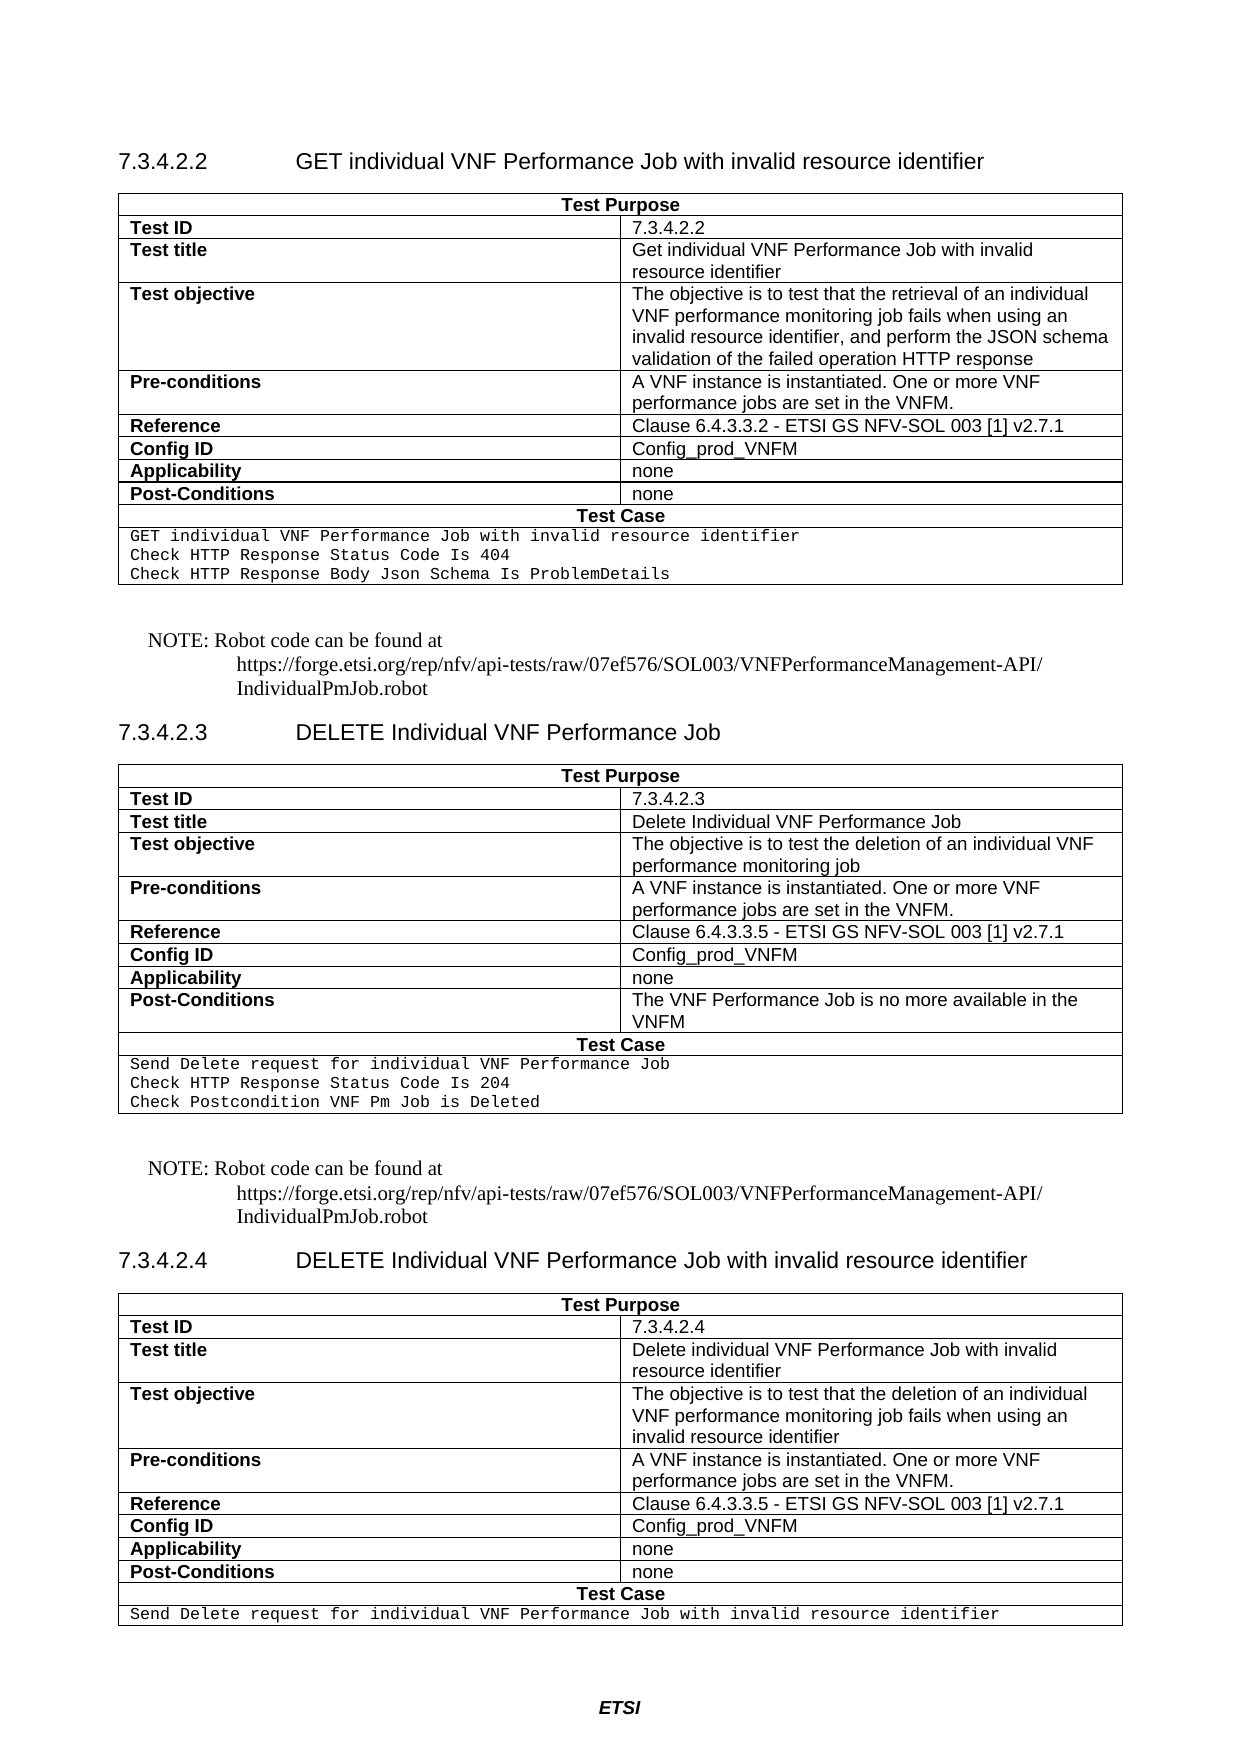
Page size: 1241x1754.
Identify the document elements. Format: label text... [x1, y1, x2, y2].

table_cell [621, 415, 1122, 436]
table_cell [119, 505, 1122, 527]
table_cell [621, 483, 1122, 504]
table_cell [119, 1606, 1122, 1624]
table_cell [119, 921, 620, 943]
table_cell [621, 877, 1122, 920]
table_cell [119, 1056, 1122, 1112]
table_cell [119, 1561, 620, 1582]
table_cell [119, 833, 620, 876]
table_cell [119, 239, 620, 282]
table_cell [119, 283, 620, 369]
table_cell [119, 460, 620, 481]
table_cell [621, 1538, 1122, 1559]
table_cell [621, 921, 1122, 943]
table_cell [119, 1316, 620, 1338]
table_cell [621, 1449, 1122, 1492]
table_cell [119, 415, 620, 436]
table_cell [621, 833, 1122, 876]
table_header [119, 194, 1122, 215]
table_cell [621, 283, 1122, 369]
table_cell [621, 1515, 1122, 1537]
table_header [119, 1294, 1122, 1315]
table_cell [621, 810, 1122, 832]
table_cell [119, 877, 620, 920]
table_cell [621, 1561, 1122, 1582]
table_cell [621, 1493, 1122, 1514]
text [148, 1156, 1122, 1228]
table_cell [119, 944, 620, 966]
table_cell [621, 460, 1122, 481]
subtitle 7.3.4.2.4 DELETE Individual VNF Performance Job with invalid resource identifier [118, 1247, 1122, 1274]
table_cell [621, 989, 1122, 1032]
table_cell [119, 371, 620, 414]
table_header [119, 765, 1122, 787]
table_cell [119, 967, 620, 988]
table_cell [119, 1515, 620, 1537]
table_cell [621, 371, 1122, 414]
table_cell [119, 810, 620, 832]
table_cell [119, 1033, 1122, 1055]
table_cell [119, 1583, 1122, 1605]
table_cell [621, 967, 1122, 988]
text NOTE: Robot code can be found at https://forge.etsi.org/rep/nfv/api-tests/raw/07ef576/SOL003/VNFPerformanceManagement-API/IndividualPmJob.robot [148, 628, 1122, 700]
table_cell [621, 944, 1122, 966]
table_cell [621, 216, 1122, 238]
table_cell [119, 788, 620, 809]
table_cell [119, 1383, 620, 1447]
subtitle 7.3.4.2.2 GET individual VNF Performance Job with invalid resource identifier [118, 148, 1122, 174]
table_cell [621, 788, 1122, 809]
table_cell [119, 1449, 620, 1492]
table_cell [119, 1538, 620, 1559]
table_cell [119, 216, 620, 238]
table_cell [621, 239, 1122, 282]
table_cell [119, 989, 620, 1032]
subtitle 7.3.4.2.3 DELETE Individual VNF Performance Job [118, 719, 1122, 745]
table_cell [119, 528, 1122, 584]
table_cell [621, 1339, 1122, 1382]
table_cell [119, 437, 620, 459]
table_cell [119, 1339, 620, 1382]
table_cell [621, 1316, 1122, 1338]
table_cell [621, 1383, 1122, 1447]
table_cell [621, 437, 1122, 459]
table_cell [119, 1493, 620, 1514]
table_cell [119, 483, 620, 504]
